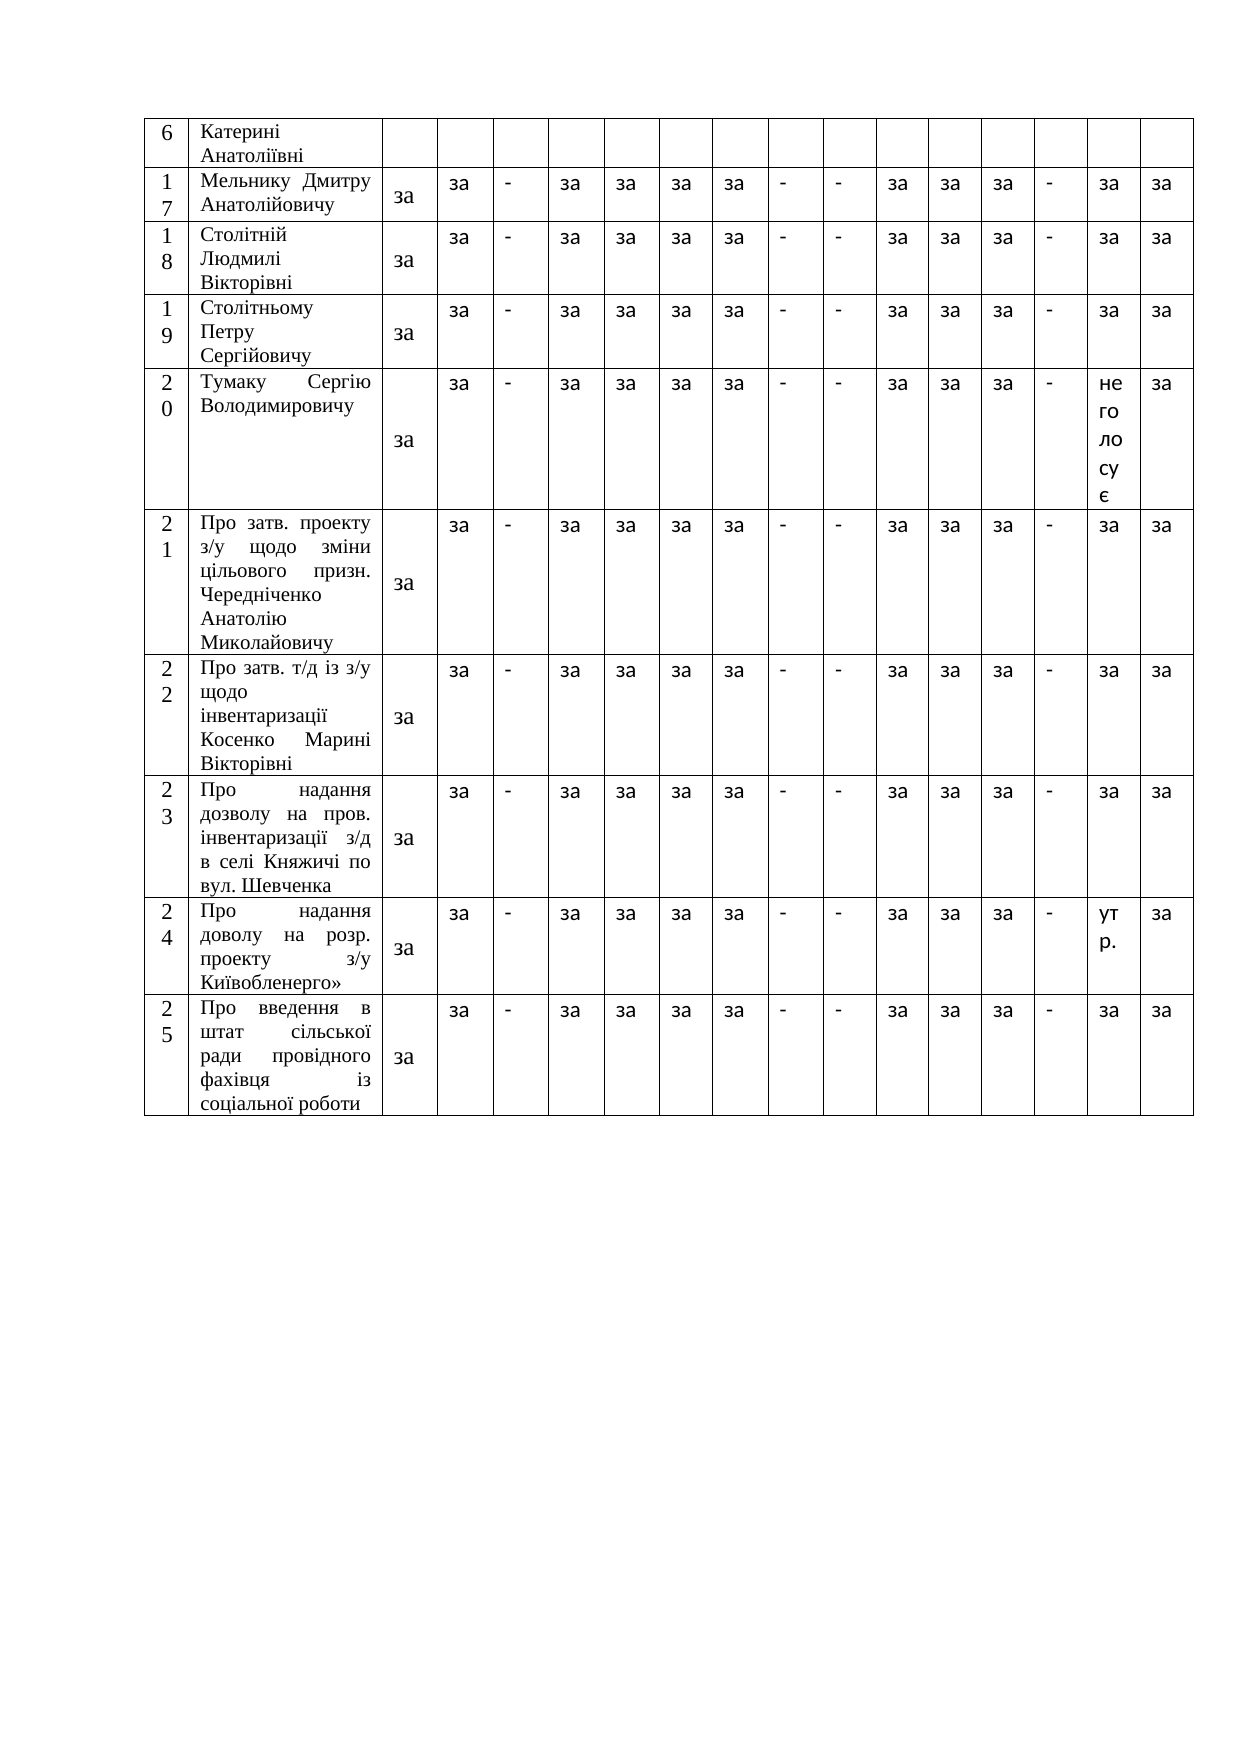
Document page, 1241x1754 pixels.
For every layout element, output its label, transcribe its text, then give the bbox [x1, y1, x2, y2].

table_cell Тумаку Сергію Володимировичу [189, 369, 382, 509]
table_cell за [1088, 776, 1140, 897]
table_cell за [383, 222, 437, 294]
table_cell за [438, 295, 493, 367]
table_cell за [1141, 119, 1193, 167]
table_cell за [929, 119, 981, 167]
table_cell за [383, 295, 437, 367]
table_cell за [713, 295, 768, 367]
table_cell 21 [145, 510, 188, 654]
table_cell - [1035, 898, 1087, 994]
table_cell за [438, 510, 493, 654]
table_cell - [494, 369, 548, 509]
table_cell Про надання дозволу на пров. інвентаризації з/д в селі Княжичі по вул. Шевченка [189, 776, 382, 897]
table_cell 23 [145, 776, 188, 897]
table_cell за [713, 655, 768, 775]
table_cell за [549, 776, 604, 897]
table_cell - [1035, 222, 1087, 294]
table_cell за [929, 295, 981, 367]
table_cell Мельнику Дмитру Анатолійовичу [189, 168, 382, 221]
table_cell за [982, 898, 1034, 994]
table_cell - [769, 995, 823, 1115]
table_cell за [549, 119, 604, 167]
table_cell за [713, 119, 768, 167]
table_cell за [877, 655, 928, 775]
table_cell - [824, 119, 876, 167]
table_cell за [383, 655, 437, 775]
table_cell - [824, 369, 876, 509]
table_cell за [982, 776, 1034, 897]
table_cell за [877, 776, 928, 897]
table_cell - [494, 222, 548, 294]
table_cell за [438, 776, 493, 897]
table_cell за [605, 655, 659, 775]
table_cell за [1088, 295, 1140, 367]
table_cell 20 [145, 369, 188, 509]
table_cell - [1035, 776, 1087, 897]
table_cell 25 [145, 995, 188, 1115]
table_cell за [549, 995, 604, 1115]
table_cell за [605, 222, 659, 294]
table_cell за [438, 222, 493, 294]
table_cell за [383, 995, 437, 1115]
table_cell 18 [145, 222, 188, 294]
table_cell - [824, 776, 876, 897]
table_cell за [1088, 655, 1140, 775]
table_cell за [877, 510, 928, 654]
table_cell за [713, 898, 768, 994]
table_cell Про затв. проекту з/у щодо зміни цільового призн. Чередніченко Анатолію Миколайовичу [189, 510, 382, 654]
table_cell утр. [1088, 898, 1140, 994]
table_cell за [549, 510, 604, 654]
table_cell - [769, 898, 823, 994]
table_cell за [982, 369, 1034, 509]
table_cell за [877, 369, 928, 509]
table_cell за [877, 168, 928, 221]
table_cell за [1088, 222, 1140, 294]
table_cell за [982, 222, 1034, 294]
table_cell - [1035, 168, 1087, 221]
table_cell за [438, 119, 493, 167]
table_cell за [1141, 898, 1193, 994]
table_cell за [877, 119, 928, 167]
table_cell Столітньому Петру Сергійовичу [189, 295, 382, 367]
table_cell за [549, 168, 604, 221]
table_cell не голосує [1088, 369, 1140, 509]
table_cell за [713, 995, 768, 1115]
table_cell за [982, 995, 1034, 1115]
table_cell - [769, 510, 823, 654]
table_cell за [605, 510, 659, 654]
table_cell - [494, 776, 548, 897]
table_cell - [1035, 369, 1087, 509]
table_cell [189, 119, 382, 167]
table_cell за [383, 898, 437, 994]
table_cell - [1035, 655, 1087, 775]
table_cell Про введення в штат сільської ради провідного фахівця із соціальної роботи [189, 995, 382, 1115]
table_cell за [605, 776, 659, 897]
table_cell за [660, 168, 712, 221]
table_cell за [383, 119, 437, 167]
table_cell за [877, 295, 928, 367]
table_cell - [494, 510, 548, 654]
table_cell за [1141, 655, 1193, 775]
table_cell за [1088, 995, 1140, 1115]
table_cell за [929, 222, 981, 294]
table_cell за [1141, 295, 1193, 367]
table_cell - [494, 655, 548, 775]
table_cell 19 [145, 295, 188, 367]
table_cell за [549, 369, 604, 509]
table_cell - [824, 295, 876, 367]
table_cell за [549, 222, 604, 294]
table_cell за [713, 222, 768, 294]
table_cell - [1035, 510, 1087, 654]
table_cell - [494, 995, 548, 1115]
table_cell 22 [145, 655, 188, 775]
table_cell - [824, 655, 876, 775]
table_cell за [877, 222, 928, 294]
table_cell за [438, 655, 493, 775]
table_cell за [929, 369, 981, 509]
table_cell за [1141, 222, 1193, 294]
table_cell - [824, 222, 876, 294]
table_cell за [660, 295, 712, 367]
table_cell за [605, 168, 659, 221]
table_cell за [982, 510, 1034, 654]
table_cell за [713, 369, 768, 509]
table_cell - [494, 119, 548, 167]
table_cell 16 [145, 119, 188, 167]
table_cell - [769, 295, 823, 367]
table_cell за [660, 898, 712, 994]
table_cell за [605, 898, 659, 994]
table_cell - [494, 898, 548, 994]
table_cell 24 [145, 898, 188, 994]
table_cell за [438, 168, 493, 221]
table_cell - [824, 898, 876, 994]
table_cell за [982, 119, 1034, 167]
table_cell за [982, 295, 1034, 367]
table_cell за [1088, 119, 1140, 167]
table_cell за [1141, 369, 1193, 509]
table_cell за [1141, 995, 1193, 1115]
table_cell - [769, 655, 823, 775]
table_cell за [877, 898, 928, 994]
table_cell - [769, 776, 823, 897]
table_cell - [824, 510, 876, 654]
table_cell за [438, 369, 493, 509]
table_cell за [982, 655, 1034, 775]
table_cell - [769, 369, 823, 509]
table_cell за [929, 510, 981, 654]
table_cell за [438, 995, 493, 1115]
table_cell за [1088, 510, 1140, 654]
table_cell за [383, 168, 437, 221]
table_cell 17 [145, 168, 188, 221]
table_cell за [660, 655, 712, 775]
table_cell за [929, 655, 981, 775]
table_cell за [1141, 776, 1193, 897]
table_cell - [769, 222, 823, 294]
table_cell - [1035, 995, 1087, 1115]
table_cell Столітній Людмилі Вікторівні [189, 222, 382, 294]
table_cell - [824, 168, 876, 221]
table_cell за [877, 995, 928, 1115]
table_cell за [660, 222, 712, 294]
table_cell за [929, 168, 981, 221]
table_cell Про надання доволу на розр. проекту з/у Київобленерго» [189, 898, 382, 994]
table_cell - [769, 168, 823, 221]
table_cell за [383, 776, 437, 897]
table_cell за [1141, 510, 1193, 654]
table_cell за [713, 168, 768, 221]
table_cell - [1035, 295, 1087, 367]
table_cell Про затв. т/д із з/у щодо інвентаризації Косенко Марині Вікторівні [189, 655, 382, 775]
table_cell за [1088, 168, 1140, 221]
table_cell за [713, 776, 768, 897]
table_cell за [605, 119, 659, 167]
table_cell за [660, 510, 712, 654]
table_cell за [438, 898, 493, 994]
table_cell за [605, 995, 659, 1115]
table_cell - [824, 995, 876, 1115]
table_cell за [982, 168, 1034, 221]
table_cell за [929, 995, 981, 1115]
table_cell за [549, 655, 604, 775]
table_cell за [929, 898, 981, 994]
table_cell за [929, 776, 981, 897]
table_cell - [494, 168, 548, 221]
table_cell за [713, 510, 768, 654]
table_cell за [660, 995, 712, 1115]
table_cell за [383, 369, 437, 509]
table_cell за [660, 776, 712, 897]
table_cell за [605, 295, 659, 367]
table_cell за [1141, 168, 1193, 221]
table_cell за [660, 369, 712, 509]
table_cell за [549, 898, 604, 994]
table_cell за [549, 295, 604, 367]
table_cell - [769, 119, 823, 167]
table_cell - [1035, 119, 1087, 167]
table_cell за [383, 510, 437, 654]
table_cell - [494, 295, 548, 367]
table_cell за [605, 369, 659, 509]
table_cell за [660, 119, 712, 167]
